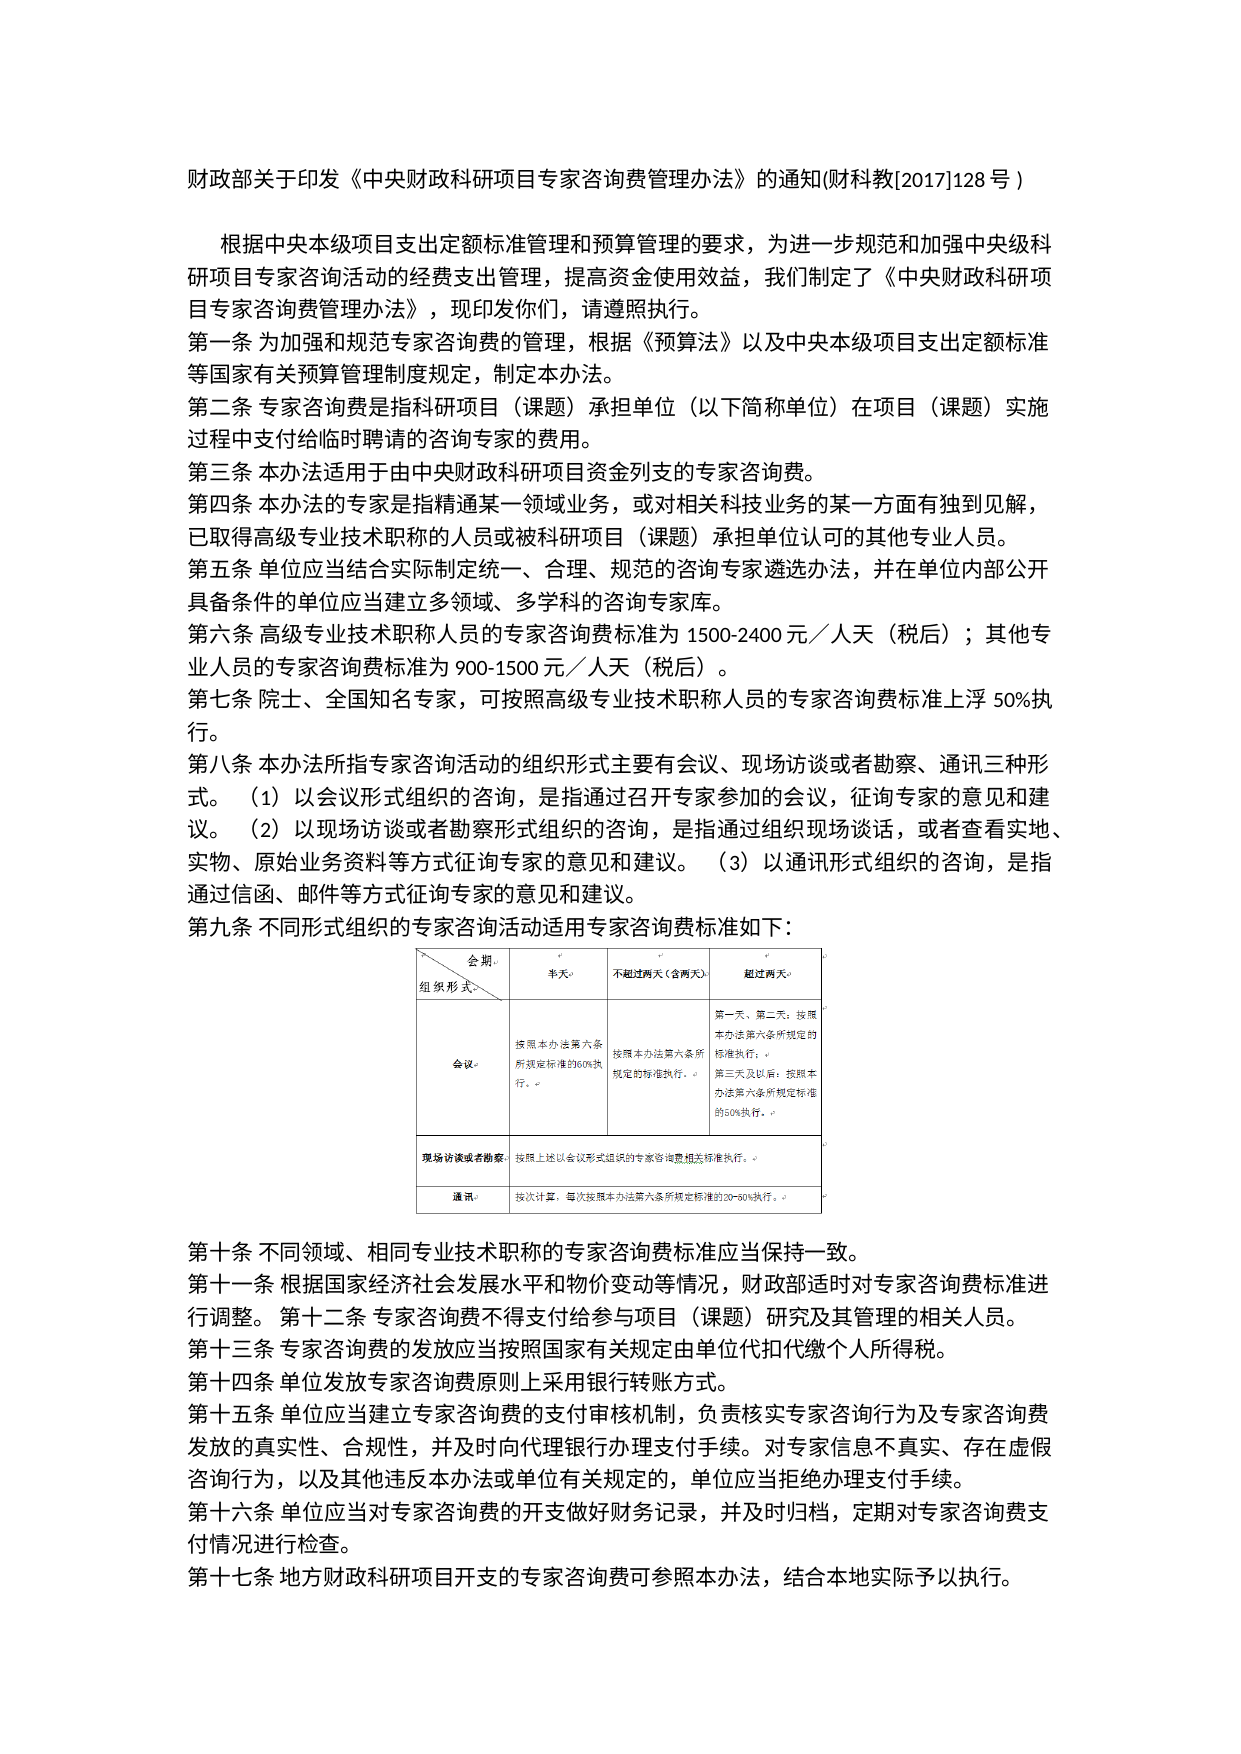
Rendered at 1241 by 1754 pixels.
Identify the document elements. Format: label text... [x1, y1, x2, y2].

picture [410, 942, 831, 1221]
text 第十五条 单位应当建立专家咨询费的支付审核机制，负责核实专家咨询行为及专家咨询费发放的真实性、合规性，并及时向代理银行办理支付手续。对专家信息不真实、存在虚假咨询行为，以及其他违反本办法或单位有关规定的，单位应当拒绝办理支付手续。 [187, 1397, 1053, 1494]
text 第十三条 专家咨询费的发放应当按照国家有关规定由单位代扣代缴个人所得税。 [187, 1332, 1053, 1364]
text 第五条 单位应当结合实际制定统一、合理、规范的咨询专家遴选办法，并在单位内部公开。具备条件的单位应当建立多领域、多学科的咨询专家库。 [187, 552, 1053, 617]
text 第七条 院士、全国知名专家，可按照高级专业技术职称人员的专家咨询费标准上浮50%执行。 [187, 682, 1053, 747]
text 根据中央本级项目支出定额标准管理和预算管理的要求，为进一步规范和加强中央级科研项目专家咨询活动的经费支出管理，提高资金使用效益，我们制定了《中央财政科研项目专家咨询费管理办法》，现印发你们，请遵照执行。 [187, 227, 1053, 324]
text 第三条 本办法适用于由中央财政科研项目资金列支的专家咨询费。 [187, 454, 1053, 487]
text 第九条 不同形式组织的专家咨询活动适用专家咨询费标准如下： [187, 909, 1053, 942]
text 第六条 高级专业技术职称人员的专家咨询费标准为1500-2400元／人天（税后）；其他专业人员的专家咨询费标准为900-1500元／人天（税后）。 [187, 617, 1053, 682]
text 第八条 本办法所指专家咨询活动的组织形式主要有会议、现场访谈或者勘察、通讯三种形式。 （1）以会议形式组织的咨询，是指通过召开专家参加的会议，征询专家的意见和建议。 （2）以现场访谈或者勘察形式组织的咨询，是指通过组织现场谈话，或者查看实地、实物、原始业务资料等方式征询专家的意见和建议。 （3）以通讯形式组织的咨询，是指通过信函、邮件等方式征询专家的意见和建议。 [187, 747, 1053, 909]
text 财政部关于印发《中央财政科研项目专家咨询费管理办法》的通知(财科教[2017]128号 ) [187, 162, 1053, 194]
text 第十一条 根据国家经济社会发展水平和物价变动等情况，财政部适时对专家咨询费标准进行调整。 第十二条 专家咨询费不得支付给参与项目（课题）研究及其管理的相关人员。 [187, 1267, 1053, 1332]
text 第四条 本办法的专家是指精通某一领域业务，或对相关科技业务的某一方面有独到见解，已取得高级专业技术职称的人员或被科研项目（课题）承担单位认可的其他专业人员。 [187, 487, 1053, 552]
text 第十六条 单位应当对专家咨询费的开支做好财务记录，并及时归档，定期对专家咨询费支付情况进行检查。 [187, 1494, 1053, 1559]
text 第十条 不同领域、相同专业技术职称的专家咨询费标准应当保持一致。 [187, 1234, 1053, 1267]
text 第十四条 单位发放专家咨询费原则上采用银行转账方式。 [187, 1364, 1053, 1397]
text 第十七条 地方财政科研项目开支的专家咨询费可参照本办法，结合本地实际予以执行。 [187, 1559, 1053, 1592]
text 第二条 专家咨询费是指科研项目（课题）承担单位（以下简称单位）在项目（课题）实施过程中支付给临时聘请的咨询专家的费用。 [187, 389, 1053, 454]
text 第一条 为加强和规范专家咨询费的管理，根据《预算法》以及中央本级项目支出定额标准等国家有关预算管理制度规定，制定本办法。 [187, 324, 1053, 389]
